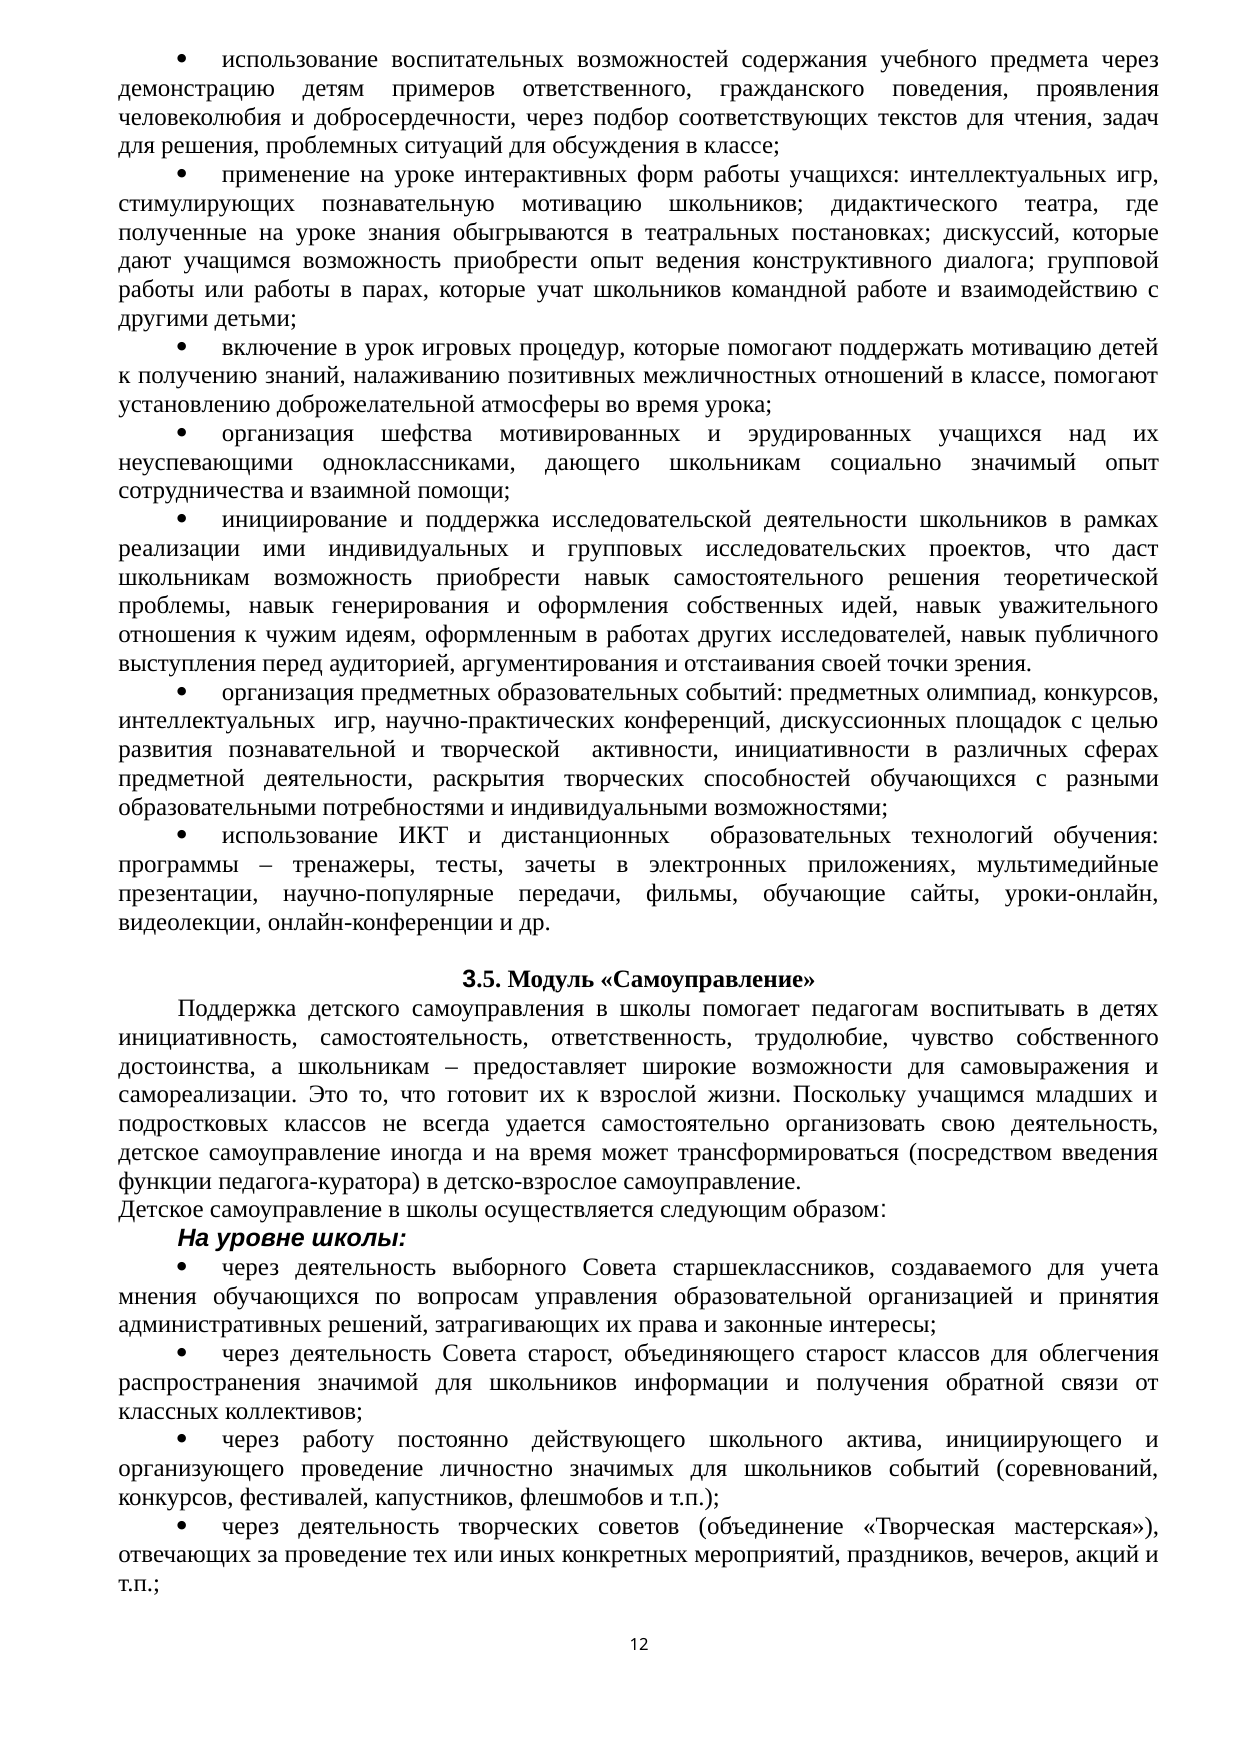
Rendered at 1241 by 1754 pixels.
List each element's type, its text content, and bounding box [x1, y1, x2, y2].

list через деятельность выборного Совета старшеклассников, создаваемого для учета мнения обучающихся по вопросам управления образовательной организацией и принятия административных решений, затрагивающих их права и законные интересы; [118, 1252, 1160, 1338]
text Поддержка детского самоуправления в школы помогает педагогам воспитывать в детях инициативность, самостоятельность, ответственность, трудолюбие, чувство собственного достоинства, а школьникам – предоставляет широкие возможности для самовыражения и самореализации. Это то, что готовит их к взрослой жизни. Поскольку учащимся младших и подростковых классов не всегда удается самостоятельно организовать свою деятельность, детское самоуправление иногда и на время может трансформироваться (посредством введения функции педагога-куратора) в детско-взрослое самоуправление. [118, 993, 1160, 1194]
list включение в урок игровых процедур, которые помогают поддержать мотивацию детей к получению знаний, налаживанию позитивных межличностных отношений в классе, помогают установлению доброжелательной атмосферы во время урока; [118, 332, 1160, 418]
list через работу постоянно действующего школьного актива, инициирующего и организующего проведение личностно значимых для школьников событий (соревнований, конкурсов, фестивалей, капустников, флешмобов и т.п.); [118, 1424, 1160, 1511]
list использование воспитательных возможностей содержания учебного предмета через демонстрацию детям примеров ответственного, гражданского поведения, проявления человеколюбия и добросердечности, через подбор соответствующих текстов для чтения, задач для решения, проблемных ситуаций для обсуждения в классе; [118, 44, 1160, 159]
list через деятельность Совета старост, объединяющего старост классов для облегчения распространения значимой для школьников информации и получения обратной связи от классных коллективов; [118, 1338, 1160, 1424]
list применение на уроке интерактивных форм работы учащихся: интеллектуальных игр, стимулирующих познавательную мотивацию школьников; дидактического театра, где полученные на уроке знания обыгрываются в театральных постановках; дискуссий, которые дают учащимся возможность приобрести опыт ведения конструктивного диалога; групповой работы или работы в парах, которые учат школьников командной работе и взаимодействию с другими детьми; [118, 159, 1160, 332]
list организация предметных образовательных событий: предметных олимпиад, конкурсов, интеллектуальных игр, научно-практических конференций, дискуссионных площадок с целью развития познавательной и творческой активности, инициативности в различных сферах предметной деятельности, раскрытия творческих способностей обучающихся с разными образовательными потребностями и индивидуальными возможностями; [118, 677, 1160, 821]
list использование ИКТ и дистанционных образовательных технологий обучения: программы – тренажеры, тесты, зачеты в электронных приложениях, мультимедийные презентации, научно-популярные передачи, фильмы, обучающие сайты, уроки-онлайн, видеолекции, онлайн-конференции и др. [118, 821, 1160, 936]
list организация шефства мотивированных и эрудированных учащихся над их неуспевающими одноклассниками, дающего школьникам социально значимый опыт сотрудничества и взаимной помощи; [118, 418, 1160, 504]
list через деятельность творческих советов (объединение «Творческая мастерская»), отвечающих за проведение тех или иных конкретных мероприятий, праздников, вечеров, акций и т.п.; [118, 1511, 1160, 1597]
text Детское самоуправление в школы осуществляется следующим образом: [118, 1194, 1160, 1223]
list инициирование и поддержка исследовательской деятельности школьников в рамках реализации ими индивидуальных и групповых исследовательских проектов, что даст школьникам возможность приобрести навык самостоятельного решения теоретической проблемы, навык генерирования и оформления собственных идей, навык уважительного отношения к чужим идеям, оформленным в работах других исследователей, навык публичного выступления перед аудиторией, аргументирования и отстаивания своей точки зрения. [118, 504, 1160, 677]
text 3.5. Модуль «Самоуправление» [118, 964, 1160, 993]
text На уровне школы: [118, 1223, 1160, 1252]
